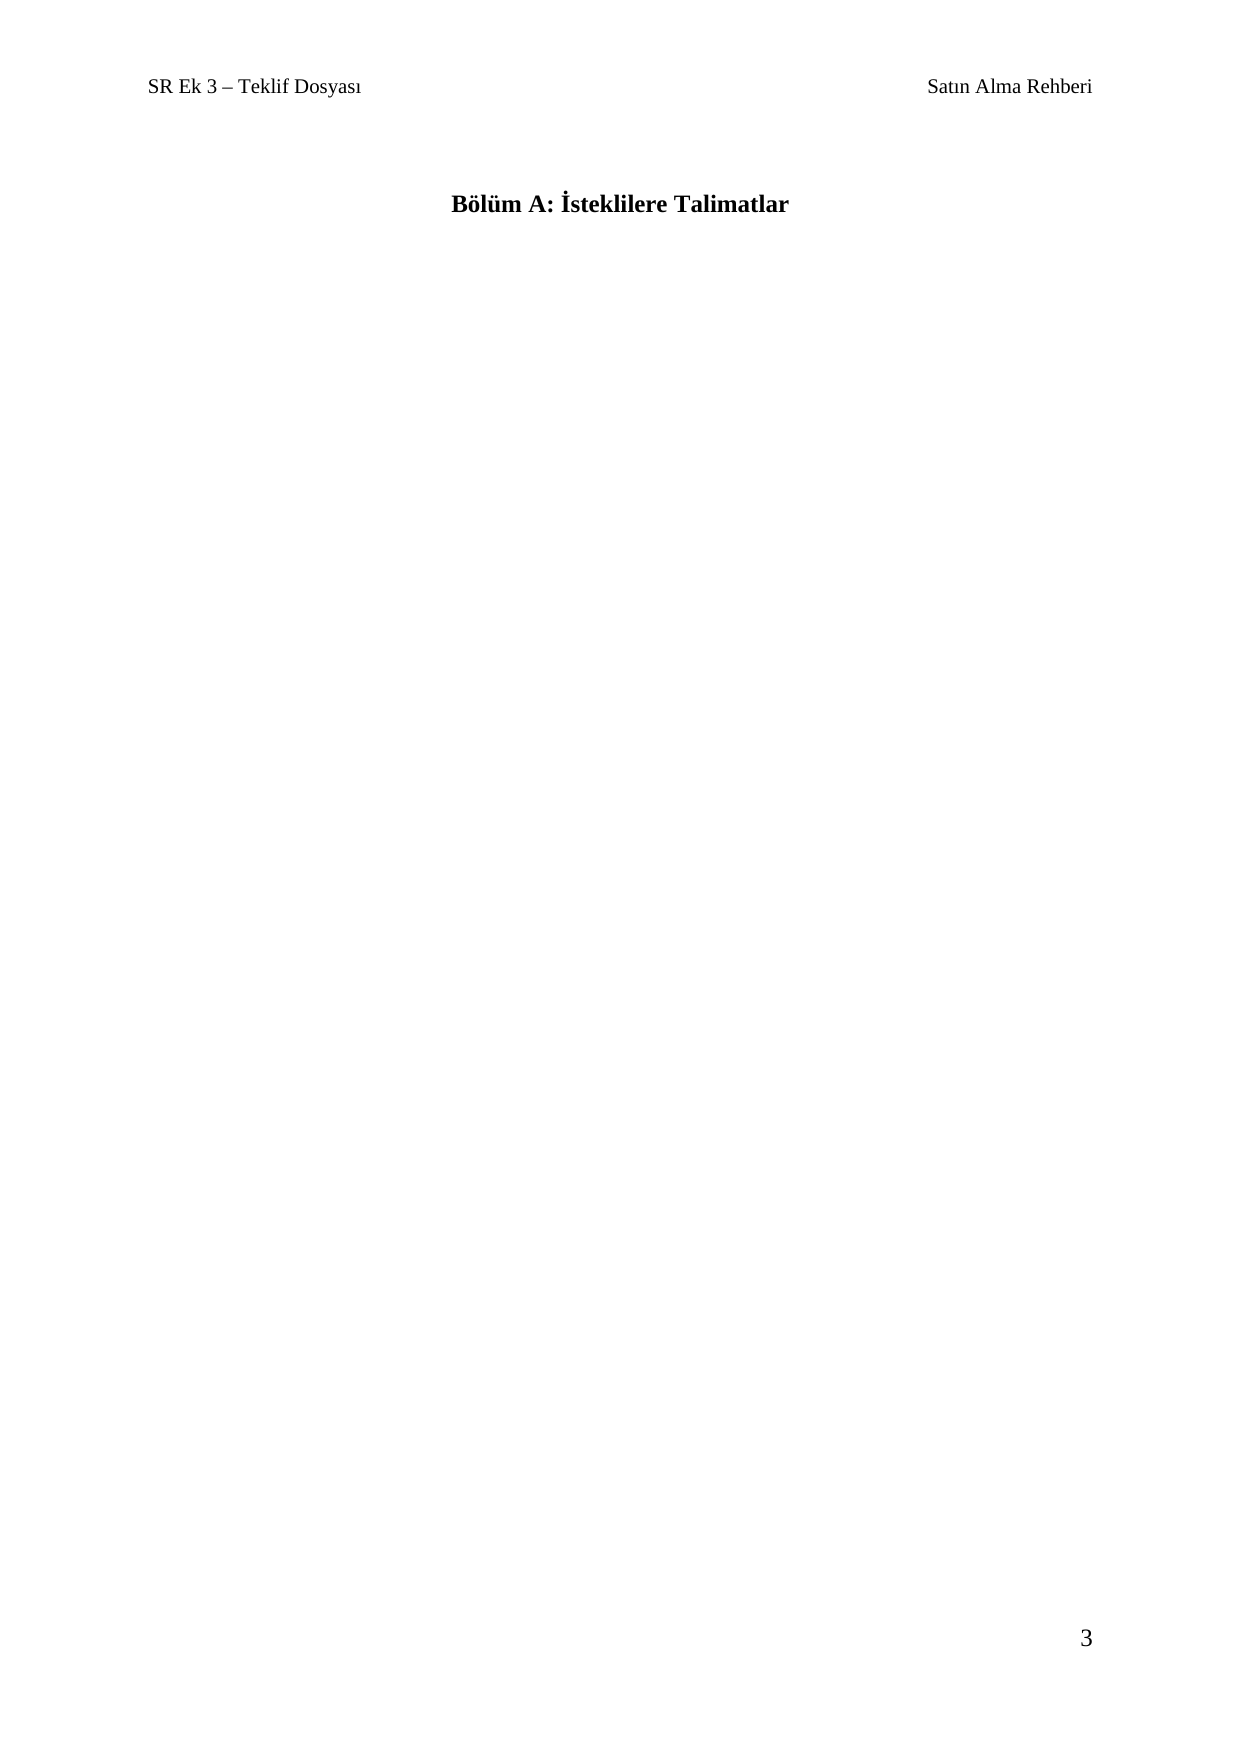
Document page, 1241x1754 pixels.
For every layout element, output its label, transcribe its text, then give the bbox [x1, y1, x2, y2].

subtitle Bölüm A: İsteklilere Talimatlar [148, 189, 1093, 218]
